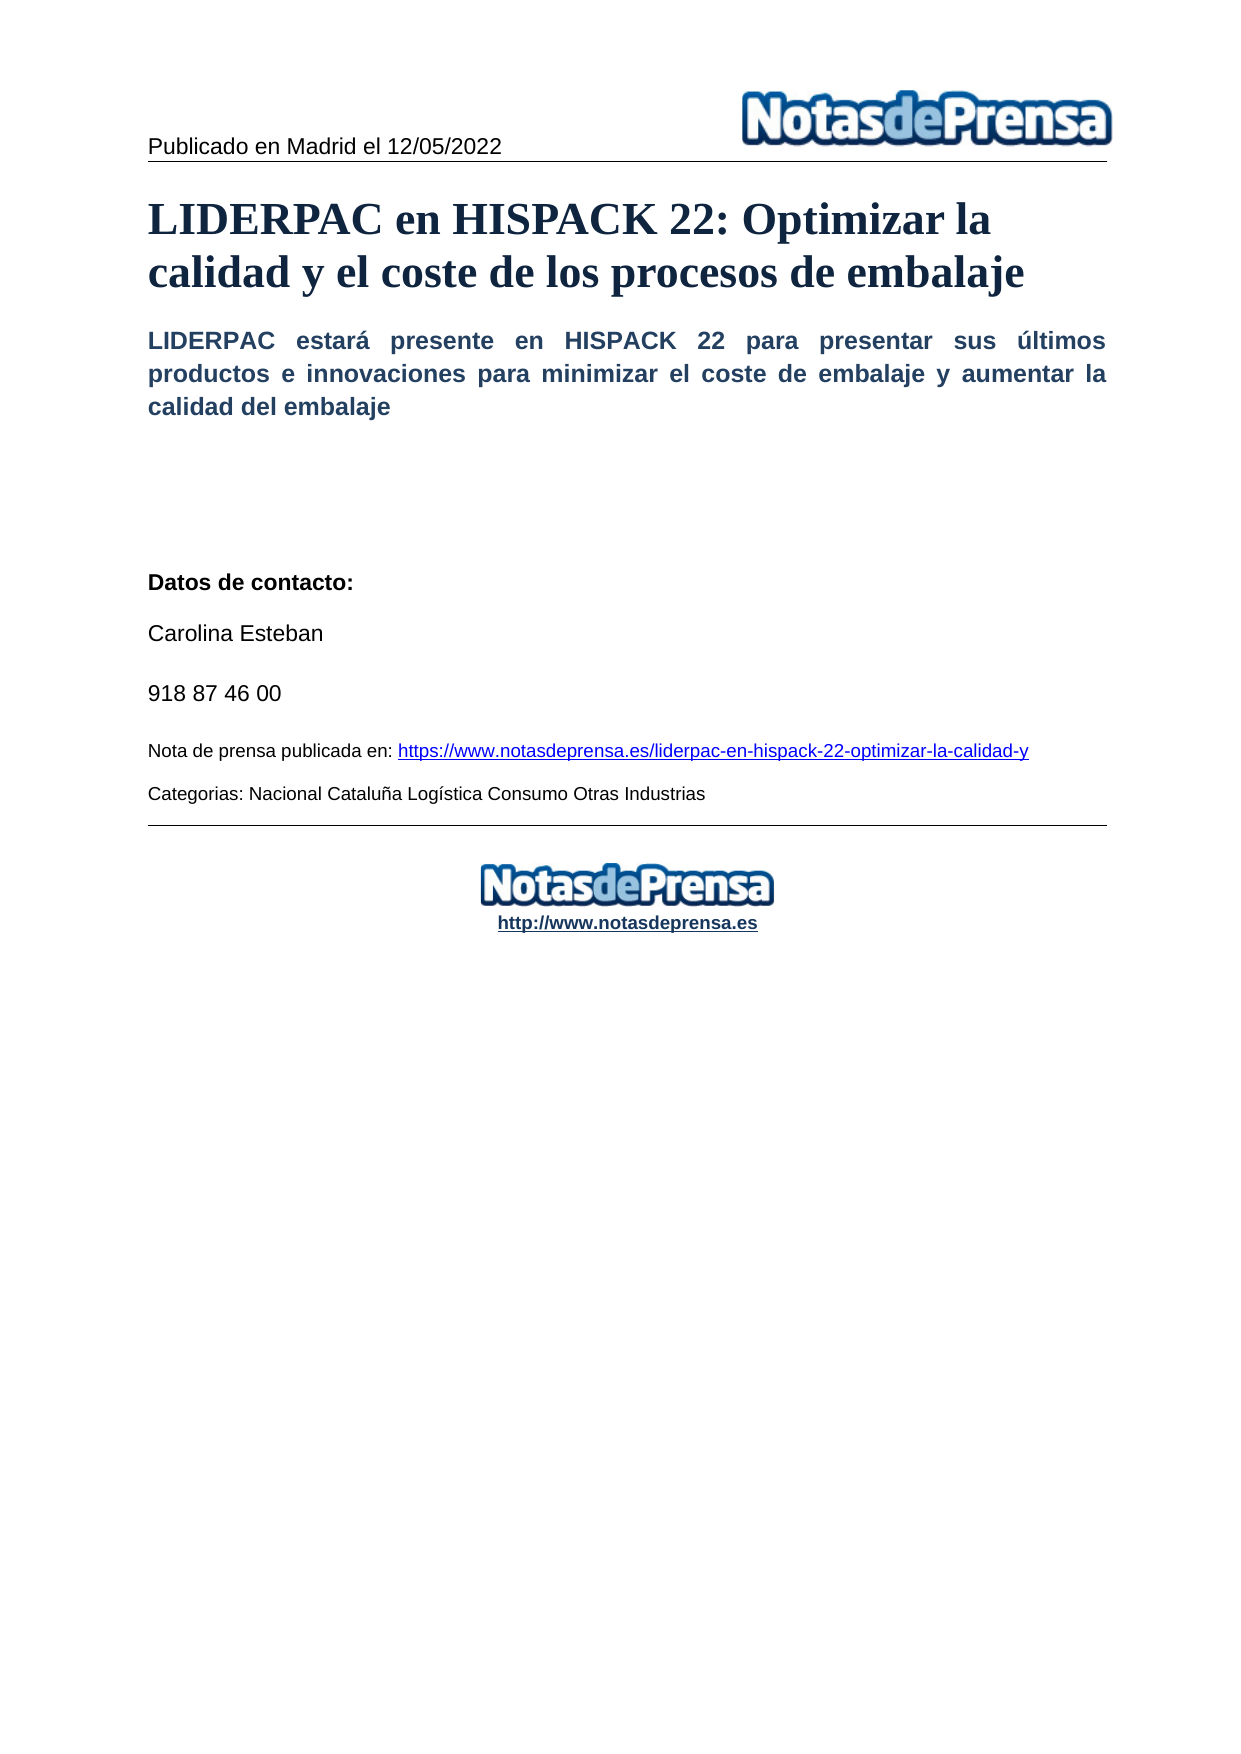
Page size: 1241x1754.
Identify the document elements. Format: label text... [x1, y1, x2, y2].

subtitle LIDERPAC en HISPACK 22: Optimizar la calidad y el coste de los procesos de embalaje [148, 192, 1107, 297]
text Publicado en Madrid el 12/05/2022 [148, 133, 1107, 161]
text Datos de contacto: [148, 568, 1107, 595]
text 918 87 46 00 [148, 680, 1063, 706]
text Carolina Esteban [148, 619, 1063, 646]
text http://www.notasdeprensa.es [148, 912, 1107, 934]
text Nota de prensa publicada en: https://www.notasdeprensa.es/liderpac-en-hispack-22-optimizar-la-calidad-y [148, 740, 1107, 762]
picture [480, 862, 775, 908]
subtitle LIDERPAC estará presente en HISPACK 22 para presentar sus últimos productos e innovaciones para minimizar el coste de embalaje y aumentar la calidad del embalaje [148, 326, 1107, 421]
text Categorias: Nacional Cataluña Logística Consumo Otras Industrias [148, 783, 1107, 804]
picture [742, 90, 1113, 148]
